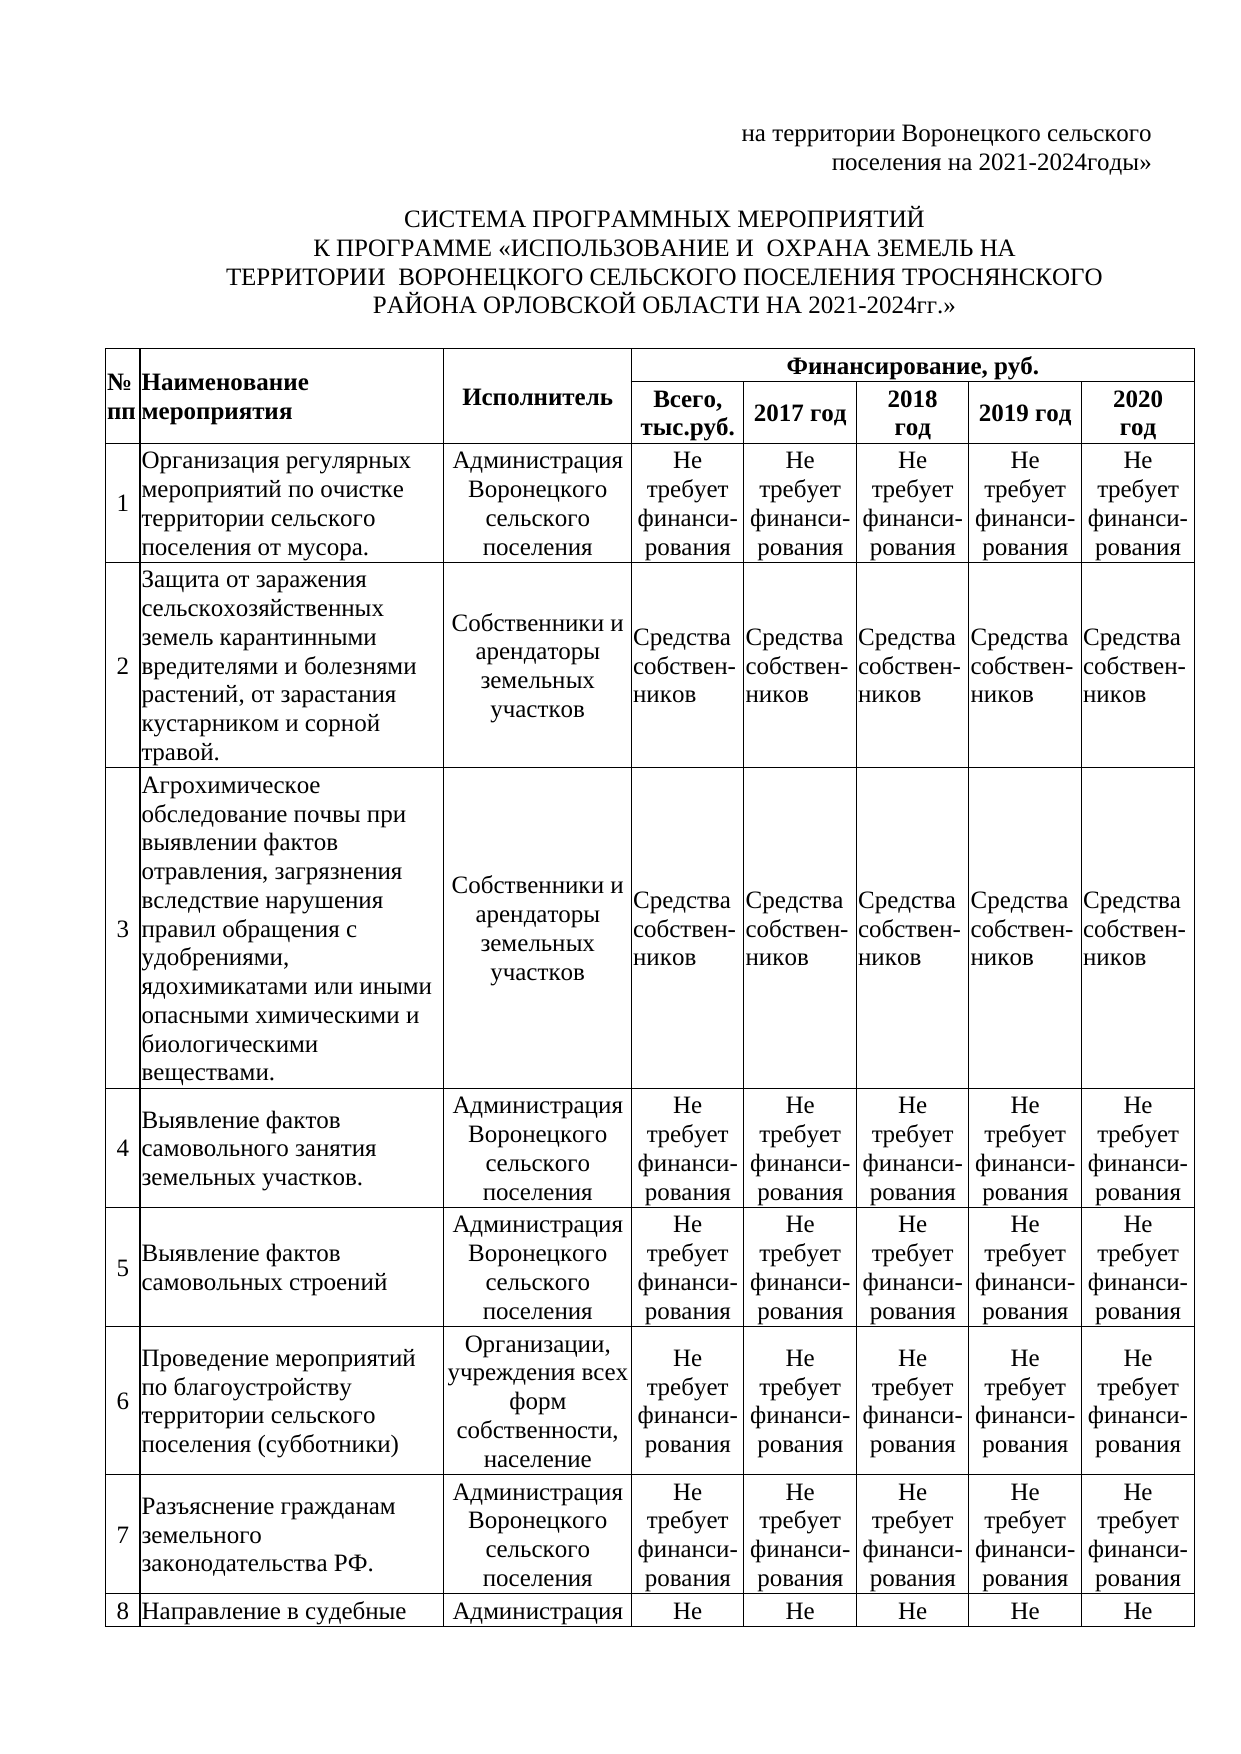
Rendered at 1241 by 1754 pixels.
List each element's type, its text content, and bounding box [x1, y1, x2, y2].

table_cell Всего, тыс.руб. [632, 382, 743, 443]
table_cell Защита от заражения сельскохозяйственных земель карантинными вредителями и болезнями растений, от зарастания кустарником и сорной травой. [141, 563, 443, 767]
table_cell Организация регулярных мероприятий по очистке территории сельского поселения от мусора. [141, 444, 443, 562]
table_cell Собственники и арендаторы земельных участков [444, 768, 631, 1088]
table_cell Не требует финанси-рования [857, 1475, 968, 1593]
table_cell Не требует финанси-рования [1082, 444, 1194, 562]
table_cell Средства собствен-ников [1082, 563, 1194, 767]
table_cell Средства собствен-ников [969, 563, 1081, 767]
table_header Финансирование, руб. [632, 349, 1194, 381]
table_cell Не требует финанси-рования [969, 1475, 1081, 1593]
table_cell Не требует финанси-рования [744, 1089, 856, 1207]
table_cell Не требует финанси-рования [1082, 1475, 1194, 1593]
table_cell Не требует финанси-рования [969, 1327, 1081, 1474]
table_cell 2019 год [969, 382, 1081, 443]
table_cell 4 [106, 1089, 139, 1207]
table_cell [744, 1594, 856, 1626]
table_cell Средства собствен-ников [969, 768, 1081, 1088]
table_cell Средства собствен-ников [632, 563, 743, 767]
text поселения на 2021-2024годы» [177, 147, 1152, 176]
table_cell Средства собствен-ников [1082, 768, 1194, 1088]
table_cell Не требует финанси-рования [969, 444, 1081, 562]
table_cell Средства собствен-ников [744, 563, 856, 767]
table_cell Средства собствен-ников [744, 768, 856, 1088]
table_cell Не требует финанси-рования [744, 1327, 856, 1474]
table_cell Администрация Воронецкого сельского поселения [444, 1089, 631, 1207]
table_cell 7 [106, 1475, 139, 1593]
table_cell 8 [106, 1594, 139, 1626]
table_cell Разъяснение гражданам земельного законодательства РФ. [141, 1475, 443, 1593]
table_cell Не требует финанси-рования [857, 1089, 968, 1207]
table_cell Не требует финанси-рования [632, 1089, 743, 1207]
table_cell Не требует финанси-рования [744, 1475, 856, 1593]
table_cell Не требует финанси-рования [744, 444, 856, 562]
text СИСТЕМА ПРОГРАММНЫХ МЕРОПРИЯТИЙ [177, 204, 1152, 233]
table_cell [1082, 1594, 1194, 1626]
table_cell Администрация Воронецкого сельского поселения [444, 1208, 631, 1326]
table_cell Организации, учреждения всех форм собственности, население [444, 1327, 631, 1474]
table_cell Не требует финанси-рования [857, 444, 968, 562]
table_cell Проведение мероприятий по благоустройству территории сельского поселения (субботники) [141, 1327, 443, 1474]
table_cell Не требует финанси-рования [632, 444, 743, 562]
table_cell Администрация Воронецкого сельского поселения [444, 444, 631, 562]
table_header Наименование мероприятия [141, 349, 443, 443]
table_cell 2 [106, 563, 139, 767]
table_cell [141, 1594, 443, 1626]
table_cell Администрация Воронецкого сельского поселения [444, 1475, 631, 1593]
table_cell Не требует финанси-рования [1082, 1208, 1194, 1326]
table_cell 2020 год [1082, 382, 1194, 443]
table_cell Не требует финанси-рования [857, 1208, 968, 1326]
table_cell Выявление фактов самовольного занятия земельных участков. [141, 1089, 443, 1207]
table_cell 6 [106, 1327, 139, 1474]
table_cell 1 [106, 444, 139, 562]
table_cell 2017 год [744, 382, 856, 443]
table_header № пп [106, 349, 139, 443]
table_cell 5 [106, 1208, 139, 1326]
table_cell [857, 1594, 968, 1626]
table_header Исполнитель [444, 349, 631, 443]
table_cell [969, 1594, 1081, 1626]
table_cell Средства собствен-ников [857, 563, 968, 767]
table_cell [632, 1594, 743, 1626]
table_cell Собственники и арендаторы земельных участков [444, 563, 631, 767]
table_cell Агрохимическое обследование почвы при выявлении фактов отравления, загрязнения вследствие нарушения правил обращения с удобрениями, ядохимикатами или иными опасными химическими и биологическими веществами. [141, 768, 443, 1088]
table_cell Не требует финанси-рования [969, 1089, 1081, 1207]
table_cell Не требует финанси-рования [632, 1327, 743, 1474]
table_cell Не требует финанси-рования [1082, 1327, 1194, 1474]
table_cell Не требует финанси-рования [744, 1208, 856, 1326]
table_cell Не требует финанси-рования [632, 1208, 743, 1326]
table_cell Выявление фактов самовольных строений [141, 1208, 443, 1326]
table_cell 2018 год [857, 382, 968, 443]
table_cell Не требует финанси-рования [857, 1327, 968, 1474]
text К ПРОГРАММЕ «ИСПОЛЬЗОВАНИЕ И ОХРАНА ЗЕМЕЛЬ НА ТЕРРИТОРИИ ВОРОНЕЦКОГО СЕЛЬСКОГО ПОСЕЛЕНИЯ ТРОСНЯНСКОГО РАЙОНА ОРЛОВСКОЙ ОБЛАСТИ НА 2021-2024гг.» [177, 233, 1152, 319]
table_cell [444, 1594, 631, 1626]
table_cell 3 [106, 768, 139, 1088]
table_cell Не требует финанси-рования [1082, 1089, 1194, 1207]
table_cell Средства собствен-ников [857, 768, 968, 1088]
table_cell Средства собствен-ников [632, 768, 743, 1088]
table_cell Не требует финанси-рования [969, 1208, 1081, 1326]
table_cell Не требует финанси-рования [632, 1475, 743, 1593]
text на территории Воронецкого сельского [177, 118, 1152, 147]
